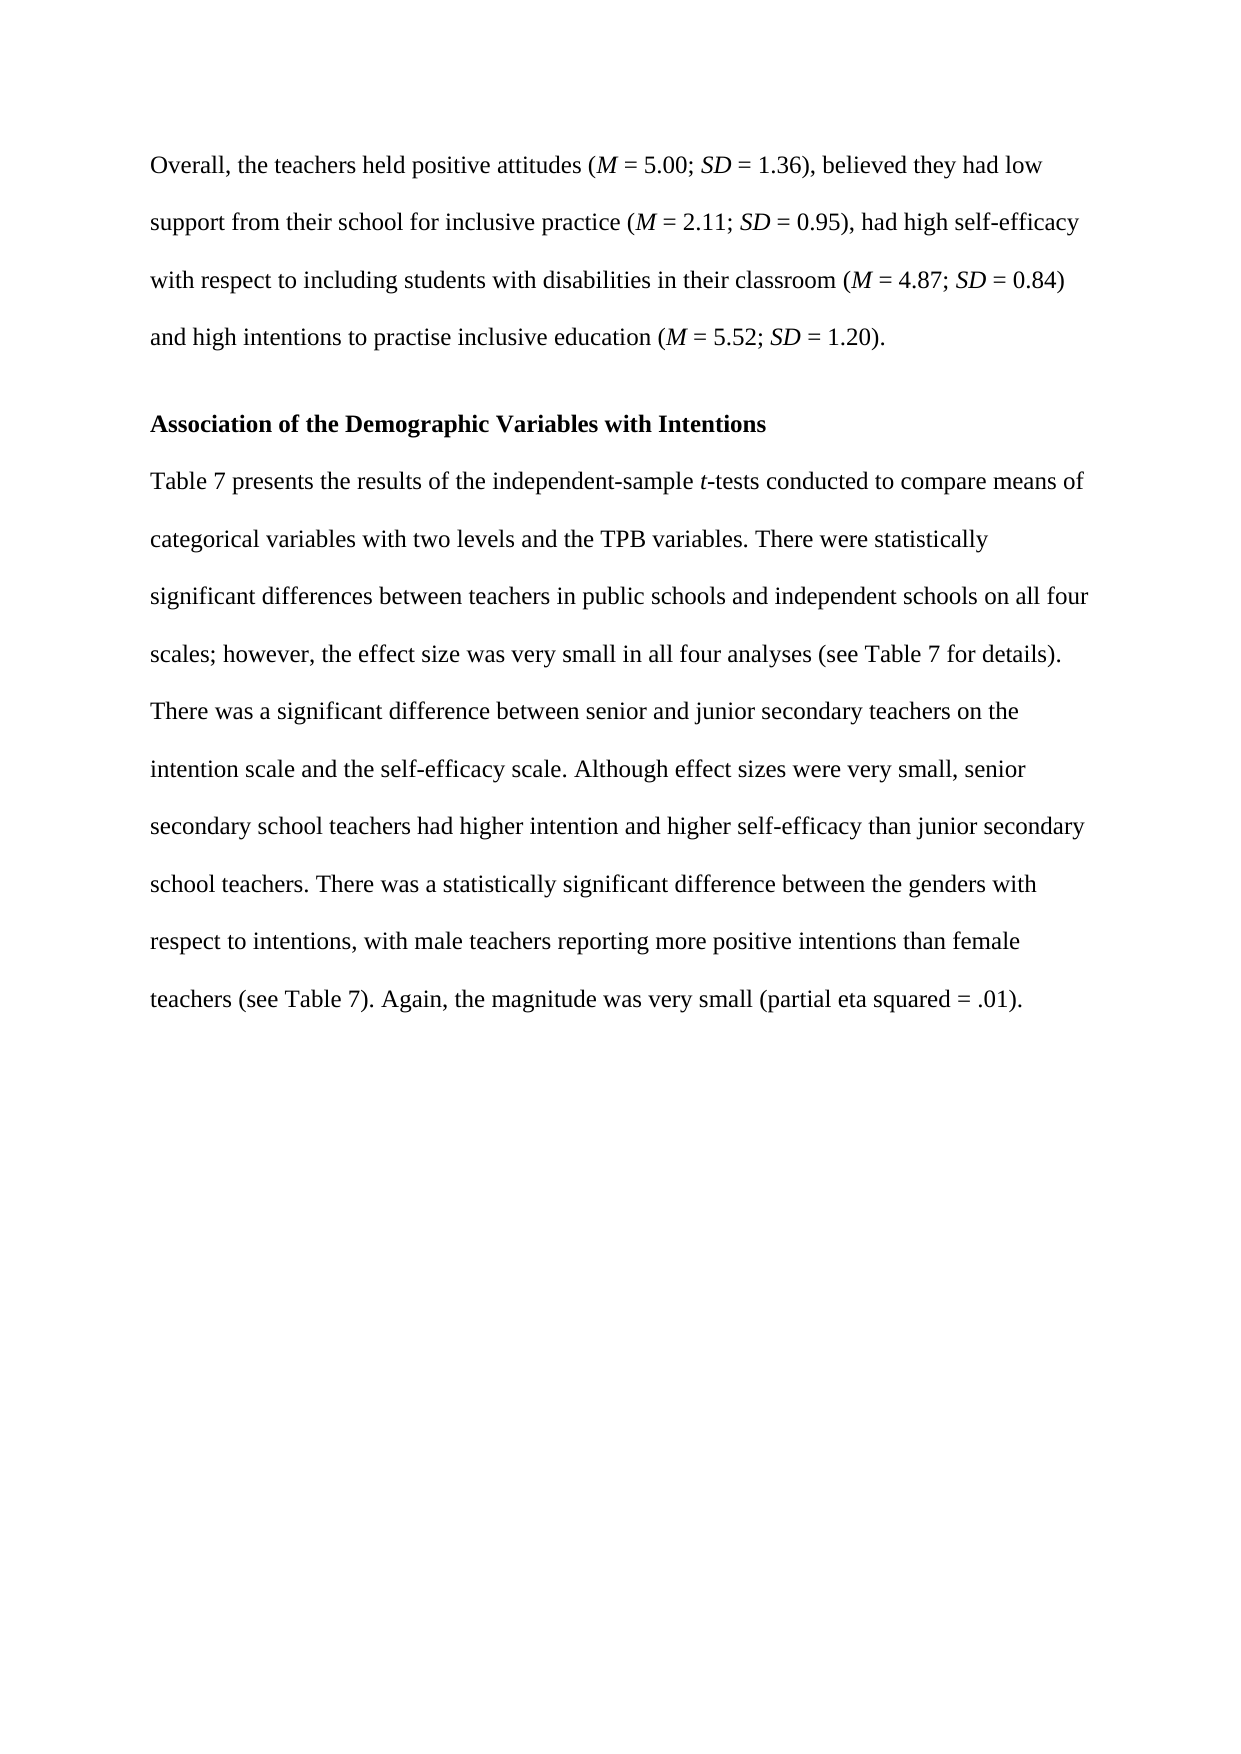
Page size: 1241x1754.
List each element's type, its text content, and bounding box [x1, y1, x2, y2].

text Table 7 presents the results of the independent-sample t-tests conducted to compare means of categorical variables with two levels and the TPB variables. There were statistically significant differences between teachers in public schools and independent schools on all four scales; however, the effect size was very small in all four analyses (see Table 7 for details). There was a significant difference between senior and junior secondary teachers on the intention scale and the self-efficacy scale. Although effect sizes were very small, senior secondary school teachers had higher intention and higher self-efficacy than junior secondary school teachers. There was a statistically significant difference between the genders with respect to intentions, with male teachers reporting more positive intentions than female teachers (see Table 7). Again, the magnitude was very small (partial eta squared = .01). [150, 466, 1090, 1012]
text Association of the Demographic Variables with Intentions [150, 409, 1090, 437]
text Overall, the teachers held positive attitudes (M = 5.00; SD = 1.36), believed they had low support from their school for inclusive practice (M = 2.11; SD = 0.95), had high self-efficacy with respect to including students with disabilities in their classroom (M = 4.87; SD = 0.84) and high intentions to practise inclusive education (M = 5.52; SD = 1.20). [150, 150, 1090, 351]
